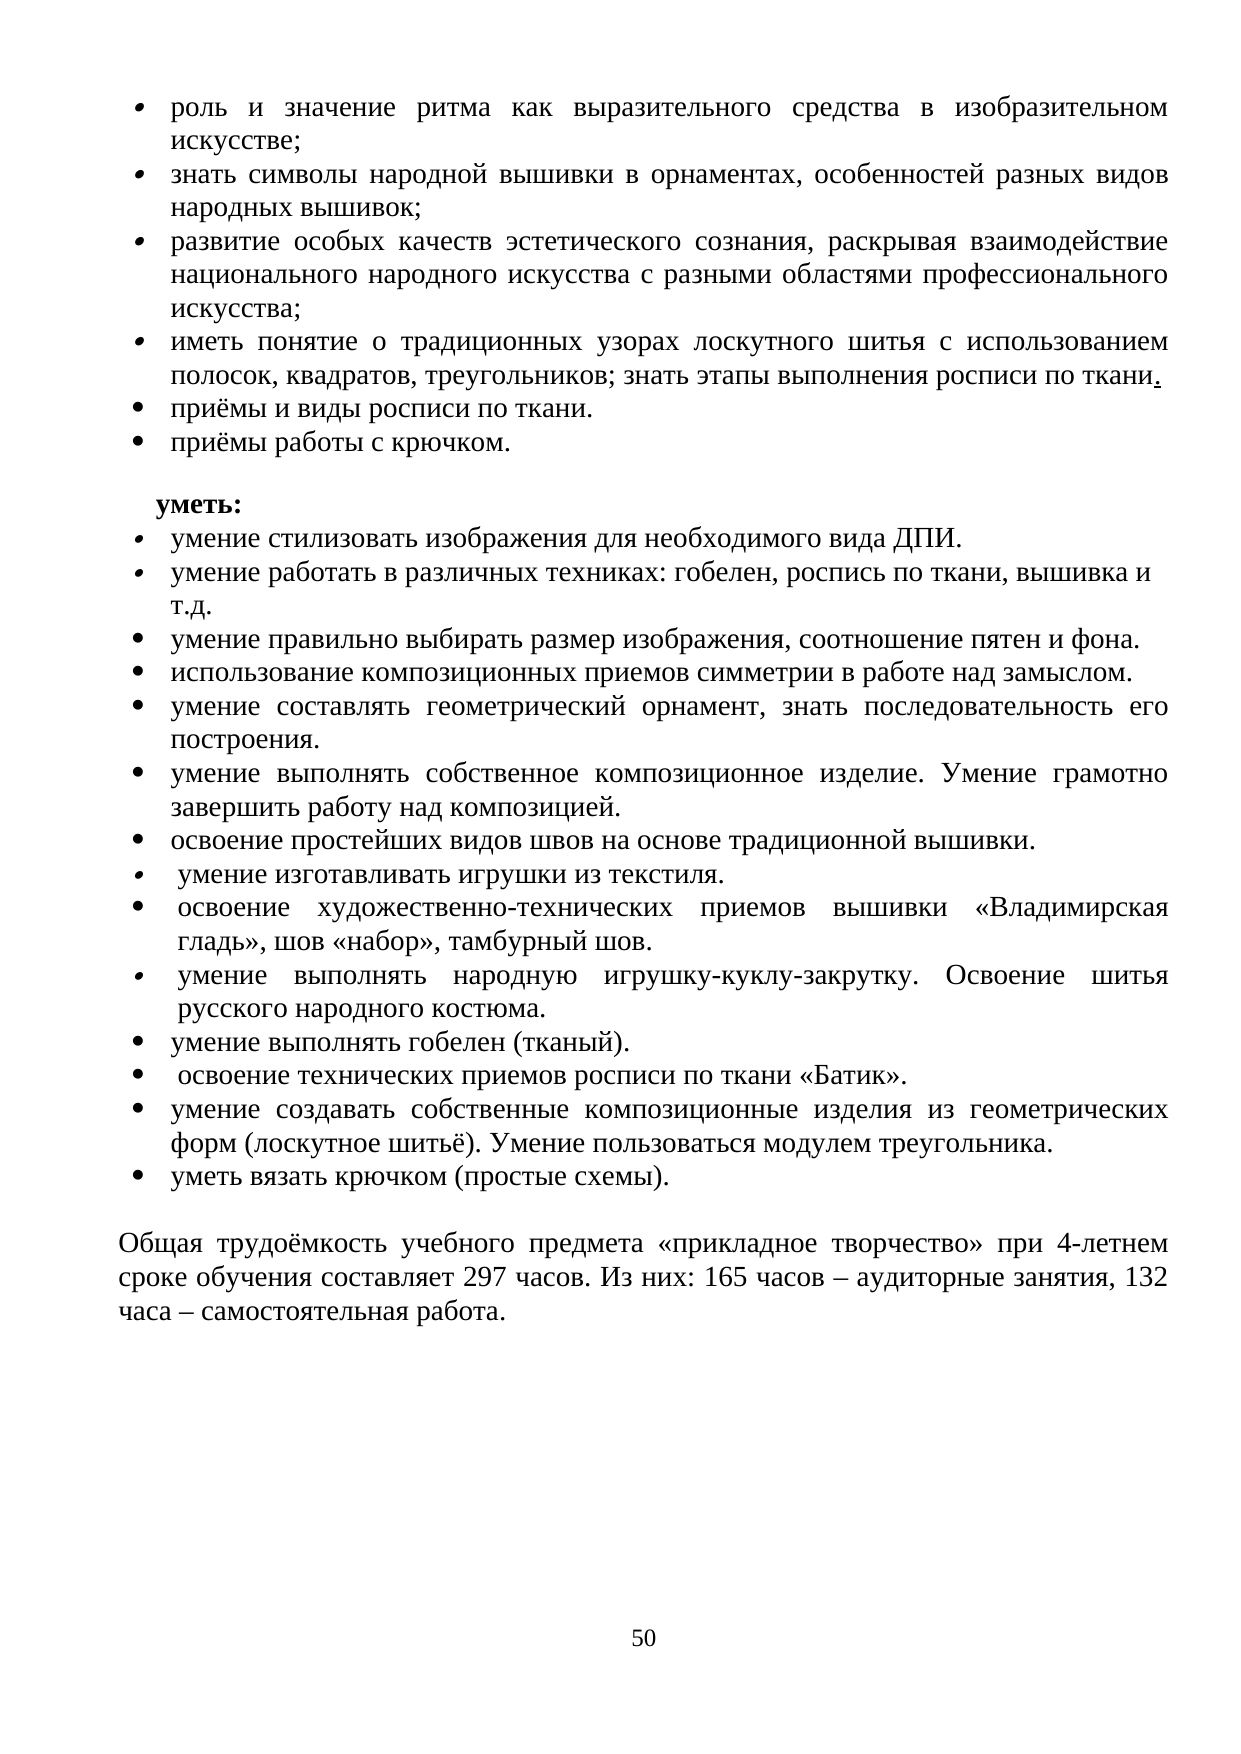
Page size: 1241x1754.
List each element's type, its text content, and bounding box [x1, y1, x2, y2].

list умение стилизовать изображения для необходимого вида ДПИ. [133, 520, 1169, 554]
list умение работать в различных техниках: гобелен, роспись по ткани, вышивка и т.д. [133, 554, 1169, 621]
list умение создавать собственные композиционные изделия из геометрических форм (лоскутное шитьё). Умение пользоваться модулем треугольника. [133, 1091, 1169, 1158]
list развитие особых качеств эстетического сознания, раскрывая взаимодействие национального народного искусства с разными областями профессионального искусства; [133, 223, 1169, 323]
list уметь: [156, 487, 1169, 520]
list знать символы народной вышивки в орнаментах, особенностей разных видов народных вышивок; [133, 156, 1169, 223]
list умение составлять геометрический орнамент, знать последовательность его построения. [133, 688, 1169, 755]
list умение выполнять собственное композиционное изделие. Умение грамотно завершить работу над композицией. [133, 755, 1169, 822]
list использование композиционных приемов симметрии в работе над замыслом. [133, 654, 1169, 688]
list иметь понятие о традиционных узорах лоскутного шитья с использованием полосок, квадратов, треугольников; знать этапы выполнения росписи по ткани. [133, 323, 1169, 391]
list умение выполнять народную игрушку-куклу-закрутку. Освоение шитья русского народного костюма. [133, 957, 1169, 1024]
list приёмы работы с крючком. [133, 424, 1169, 458]
list умение изготавливать игрушки из текстиля. [133, 856, 1169, 889]
list приёмы и виды росписи по ткани. [133, 391, 1169, 424]
list умение правильно выбирать размер изображения, соотношение пятен и фона. [133, 621, 1169, 654]
list уметь вязать крючком (простые схемы). [133, 1158, 1169, 1192]
list роль и значение ритма как выразительного средства в изобразительном искусстве; [133, 89, 1169, 156]
list освоение художественно-технических приемов вышивки «Владимирская гладь», шов «набор», тамбурный шов. [133, 889, 1169, 957]
list освоение простейших видов швов на основе традиционной вышивки. [133, 822, 1169, 856]
list освоение технических приемов росписи по ткани «Батик». [133, 1057, 1169, 1091]
list Общая трудоёмкость учебного предмета «прикладное творчество» при 4-летнем сроке обучения составляет 297 часов. Из них: 165 часов – аудиторные занятия, 132 часа – самостоятельная работа. [118, 1226, 1169, 1326]
list умение выполнять гобелен (тканый). [133, 1024, 1169, 1057]
